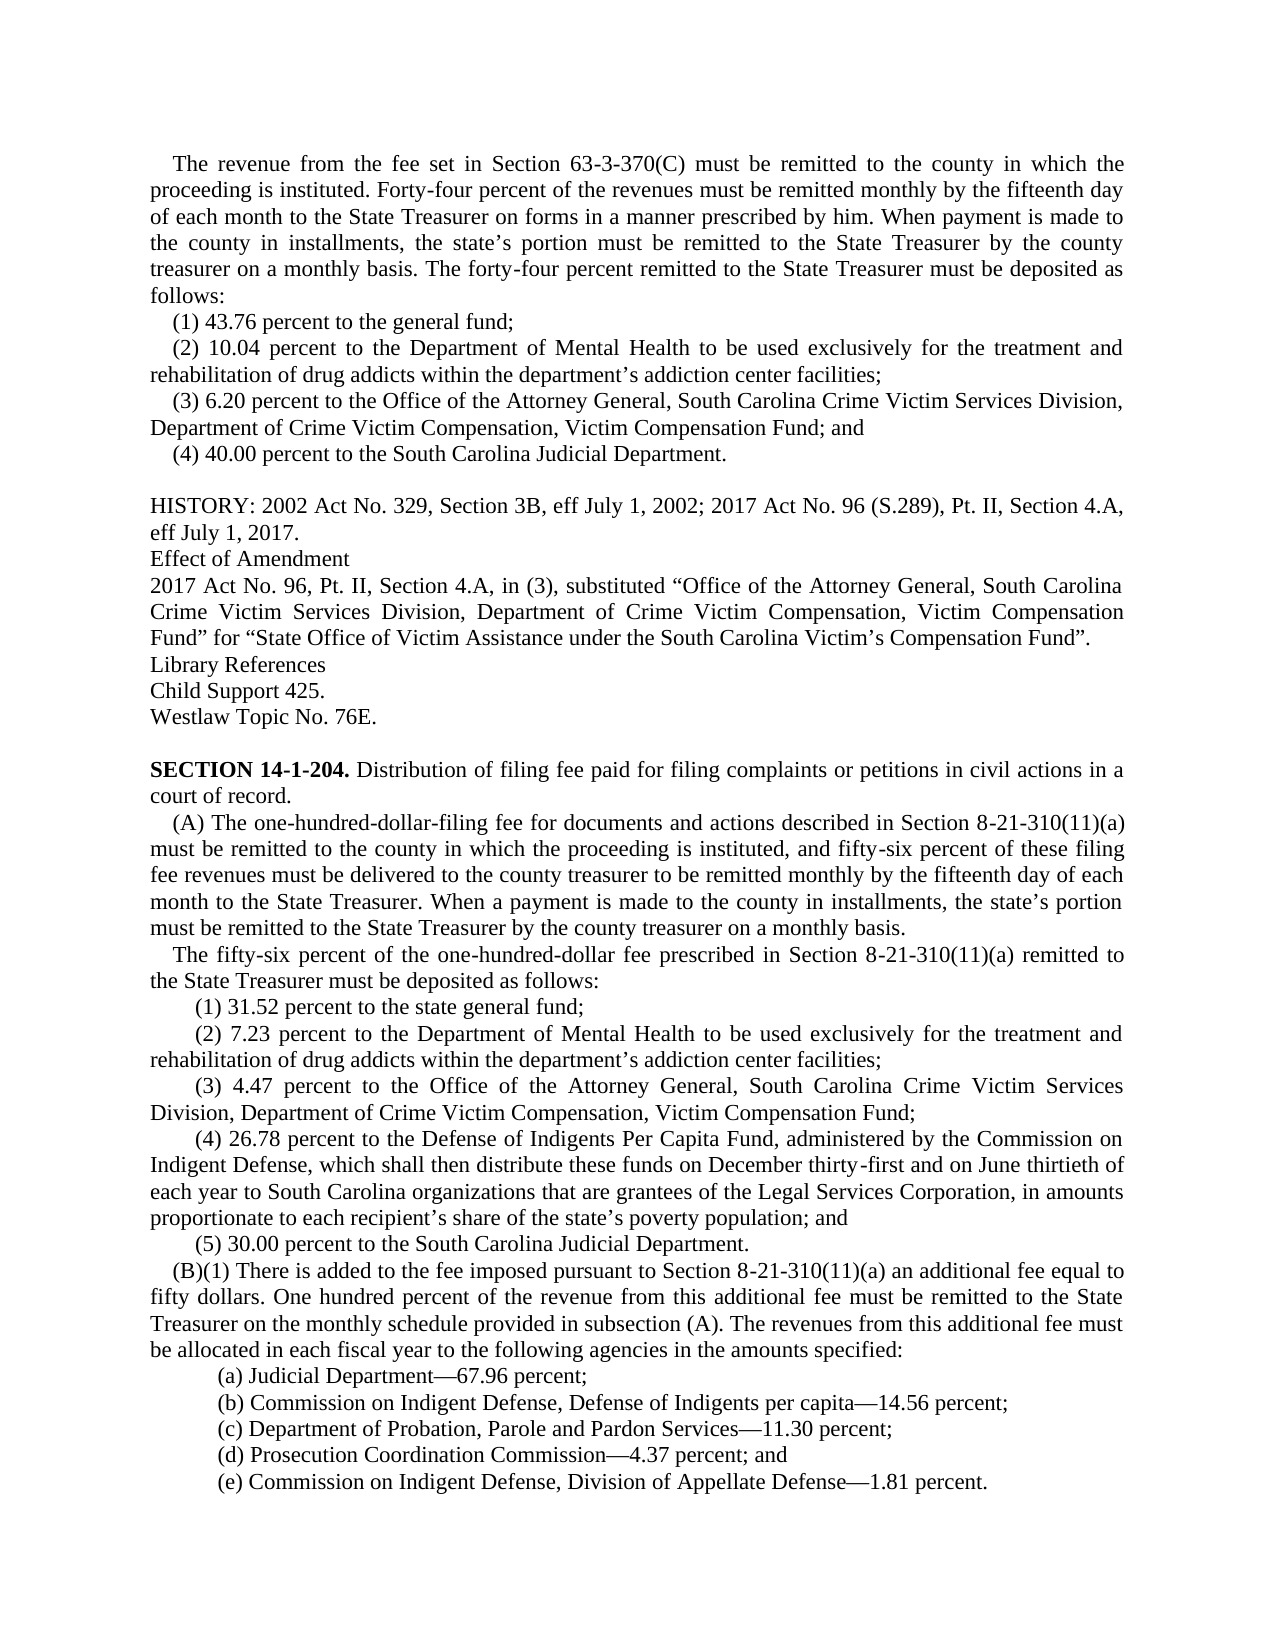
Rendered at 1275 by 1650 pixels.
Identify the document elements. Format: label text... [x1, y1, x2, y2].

text (1) 31.52 percent to the state general fund; [150, 993, 1125, 1020]
text Effect of Amendment [150, 545, 1125, 572]
text (d) Prosecution Coordination Commission—4.37 percent; and [150, 1441, 1125, 1468]
text (3) 6.20 percent to the Office of the Attorney General, South Carolina Crime Victim Services Division, Department of Crime Victim Compensation, Victim Compensation Fund; and [150, 387, 1125, 440]
text (3) 4.47 percent to the Office of the Attorney General, South Carolina Crime Victim Services Division, Department of Crime Victim Compensation, Victim Compensation Fund; [150, 1072, 1125, 1125]
text (1) 43.76 percent to the general fund; [150, 308, 1125, 334]
text (4) 26.78 percent to the Defense of Indigents Per Capita Fund, administered by the Commission on Indigent Defense, which shall then distribute these funds on December thirty-first and on June thirtieth of each year to South Carolina organizations that are grantees of the Legal Services Corporation, in amounts proportionate to each recipient’s share of the state’s poverty population; and [150, 1125, 1125, 1231]
text The revenue from the fee set in Section 63-3-370(C) must be remitted to the county in which the proceeding is instituted. Forty-four percent of the revenues must be remitted monthly by the fifteenth day of each month to the State Treasurer on forms in a manner prescribed by him. When payment is made to the county in installments, the state’s portion must be remitted to the State Treasurer by the county treasurer on a monthly basis. The forty-four percent remitted to the State Treasurer must be deposited as follows: [150, 150, 1125, 308]
text Westlaw Topic No. 76E. [150, 703, 1125, 730]
text Child Support 425. [150, 677, 1125, 703]
text (c) Department of Probation, Parole and Pardon Services—11.30 percent; [150, 1415, 1125, 1441]
text HISTORY: 2002 Act No. 329, Section 3B, eff July 1, 2002; 2017 Act No. 96 (S.289), Pt. II, Section 4.A, eff July 1, 2017. [150, 493, 1125, 545]
text (A) The one-hundred-dollar-filing fee for documents and actions described in Section 8-21-310(11)(a) must be remitted to the county in which the proceeding is instituted, and fifty-six percent of these filing fee revenues must be delivered to the county treasurer to be remitted monthly by the fifteenth day of each month to the State Treasurer. When a payment is made to the county in installments, the state’s portion must be remitted to the State Treasurer by the county treasurer on a monthly basis. [150, 809, 1125, 941]
text Library References [150, 651, 1125, 677]
text (b) Commission on Indigent Defense, Defense of Indigents per capita—14.56 percent; [150, 1389, 1125, 1415]
text (2) 7.23 percent to the Department of Mental Health to be used exclusively for the treatment and rehabilitation of drug addicts within the department’s addiction center facilities; [150, 1020, 1125, 1072]
text SECTION 14-1-204. Distribution of filing fee paid for filing complaints or petitions in civil actions in a court of record. [150, 756, 1125, 809]
text (B)(1) There is added to the fee imposed pursuant to Section 8-21-310(11)(a) an additional fee equal to fifty dollars. One hundred percent of the revenue from this additional fee must be remitted to the State Treasurer on the monthly schedule provided in subsection (A). The revenues from this additional fee must be allocated in each fiscal year to the following agencies in the amounts specified: [150, 1257, 1125, 1362]
text 2017 Act No. 96, Pt. II, Section 4.A, in (3), substituted “Office of the Attorney General, South Carolina Crime Victim Services Division, Department of Crime Victim Compensation, Victim Compensation Fund” for “State Office of Victim Assistance under the South Carolina Victim’s Compensation Fund”. [150, 572, 1125, 651]
text The fifty-six percent of the one-hundred-dollar fee prescribed in Section 8-21-310(11)(a) remitted to the State Treasurer must be deposited as follows: [150, 941, 1125, 993]
text (5) 30.00 percent to the South Carolina Judicial Department. [150, 1231, 1125, 1257]
text (2) 10.04 percent to the Department of Mental Health to be used exclusively for the treatment and rehabilitation of drug addicts within the department’s addiction center facilities; [150, 334, 1125, 387]
text (a) Judicial Department—67.96 percent; [150, 1362, 1125, 1389]
text (4) 40.00 percent to the South Carolina Judicial Department. [150, 440, 1125, 466]
text (e) Commission on Indigent Defense, Division of Appellate Defense—1.81 percent. [150, 1468, 1125, 1494]
